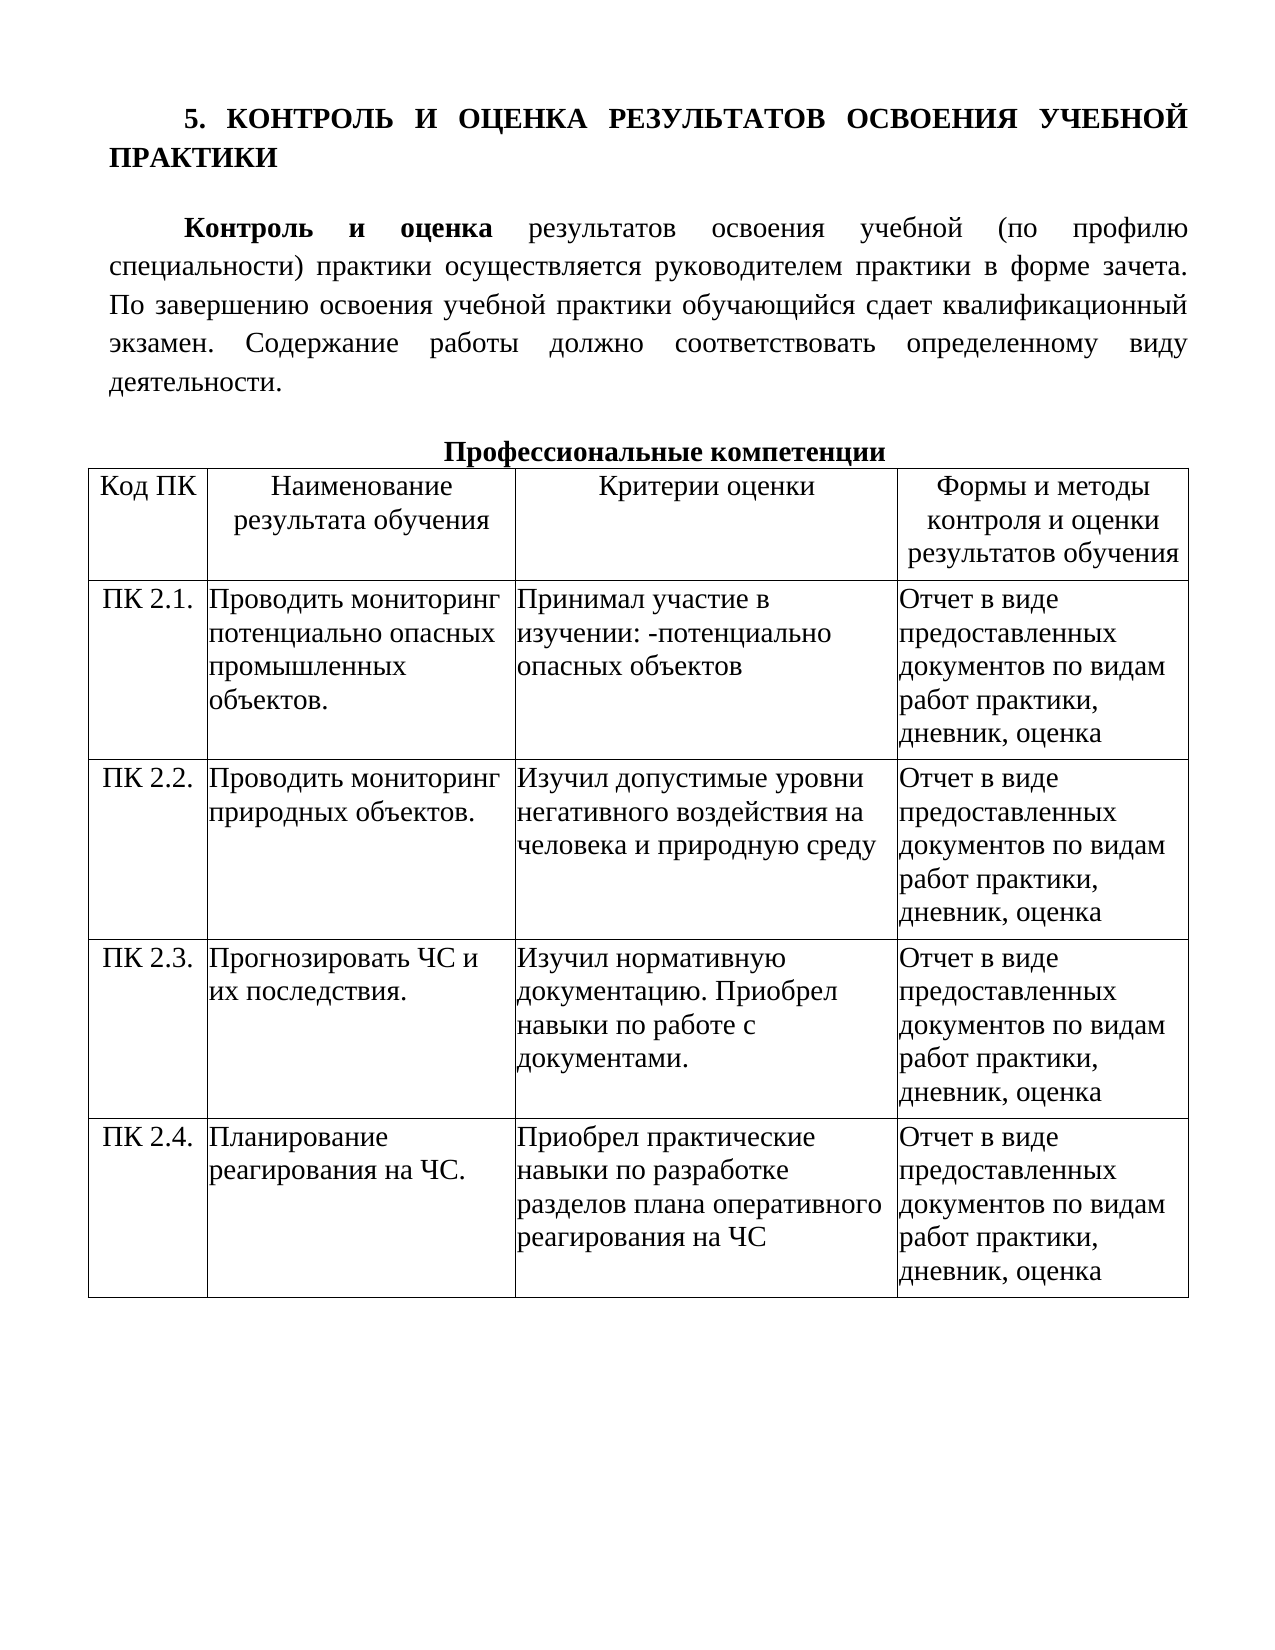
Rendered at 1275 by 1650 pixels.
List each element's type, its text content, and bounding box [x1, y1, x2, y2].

table_header Критерии оценки [516, 469, 897, 580]
text Профессиональные компетенции [443, 434, 1189, 467]
table_cell ПК 2.3. [89, 940, 207, 1118]
table_cell Приобрел практические навыки по разработке разделов плана оперативного реагирования на ЧС [516, 1119, 897, 1297]
table_cell Отчет в виде предоставленных документов по видам работ практики, дневник, оценка [898, 760, 1188, 939]
table_cell ПК 2.4. [89, 1119, 207, 1297]
table_cell ПК 2.2. [89, 760, 207, 939]
table_cell Проводить мониторинг потенциально опасных промышленных объектов. [208, 581, 515, 759]
table_cell Изучил нормативную документацию. Приобрел навыки по работе с документами. [516, 940, 897, 1118]
text 5. КОНТРОЛЬ И ОЦЕНКА РЕЗУЛЬТАТОВ ОСВОЕНИЯ УЧЕБНОЙ ПРАКТИКИ [109, 102, 1189, 174]
table_cell Изучил допустимые уровни негативного воздействия на человека и природную среду [516, 760, 897, 939]
table_cell Отчет в виде предоставленных документов по видам работ практики, дневник, оценка [898, 581, 1188, 759]
table_cell Отчет в виде предоставленных документов по видам работ практики, дневник, оценка [898, 1119, 1188, 1297]
table_cell Проводить мониторинг природных объектов. [208, 760, 515, 939]
table_cell Прогнозировать ЧС и их последствия. [208, 940, 515, 1118]
table_cell Отчет в виде предоставленных документов по видам работ практики, дневник, оценка [898, 940, 1188, 1118]
table_cell ПК 2.1. [89, 581, 207, 759]
table_header Код ПК [89, 469, 207, 580]
table_cell Принимал участие в изучении: -потенциально опасных объектов [516, 581, 897, 759]
table_header Формы и методы контроля и оценки результатов обучения [898, 469, 1188, 580]
table_cell Планирование реагирования на ЧС. [208, 1119, 515, 1297]
table_header Наименование результата обучения [208, 469, 515, 580]
text Контроль и оценка результатов освоения учебной (по профилю специальности) практики осуществляется руководителем практики в форме зачета. По завершению освоения учебной практики обучающийся сдает квалификационный экзамен. Содержание работы должно соответствовать определенному виду деятельности. [109, 210, 1189, 398]
